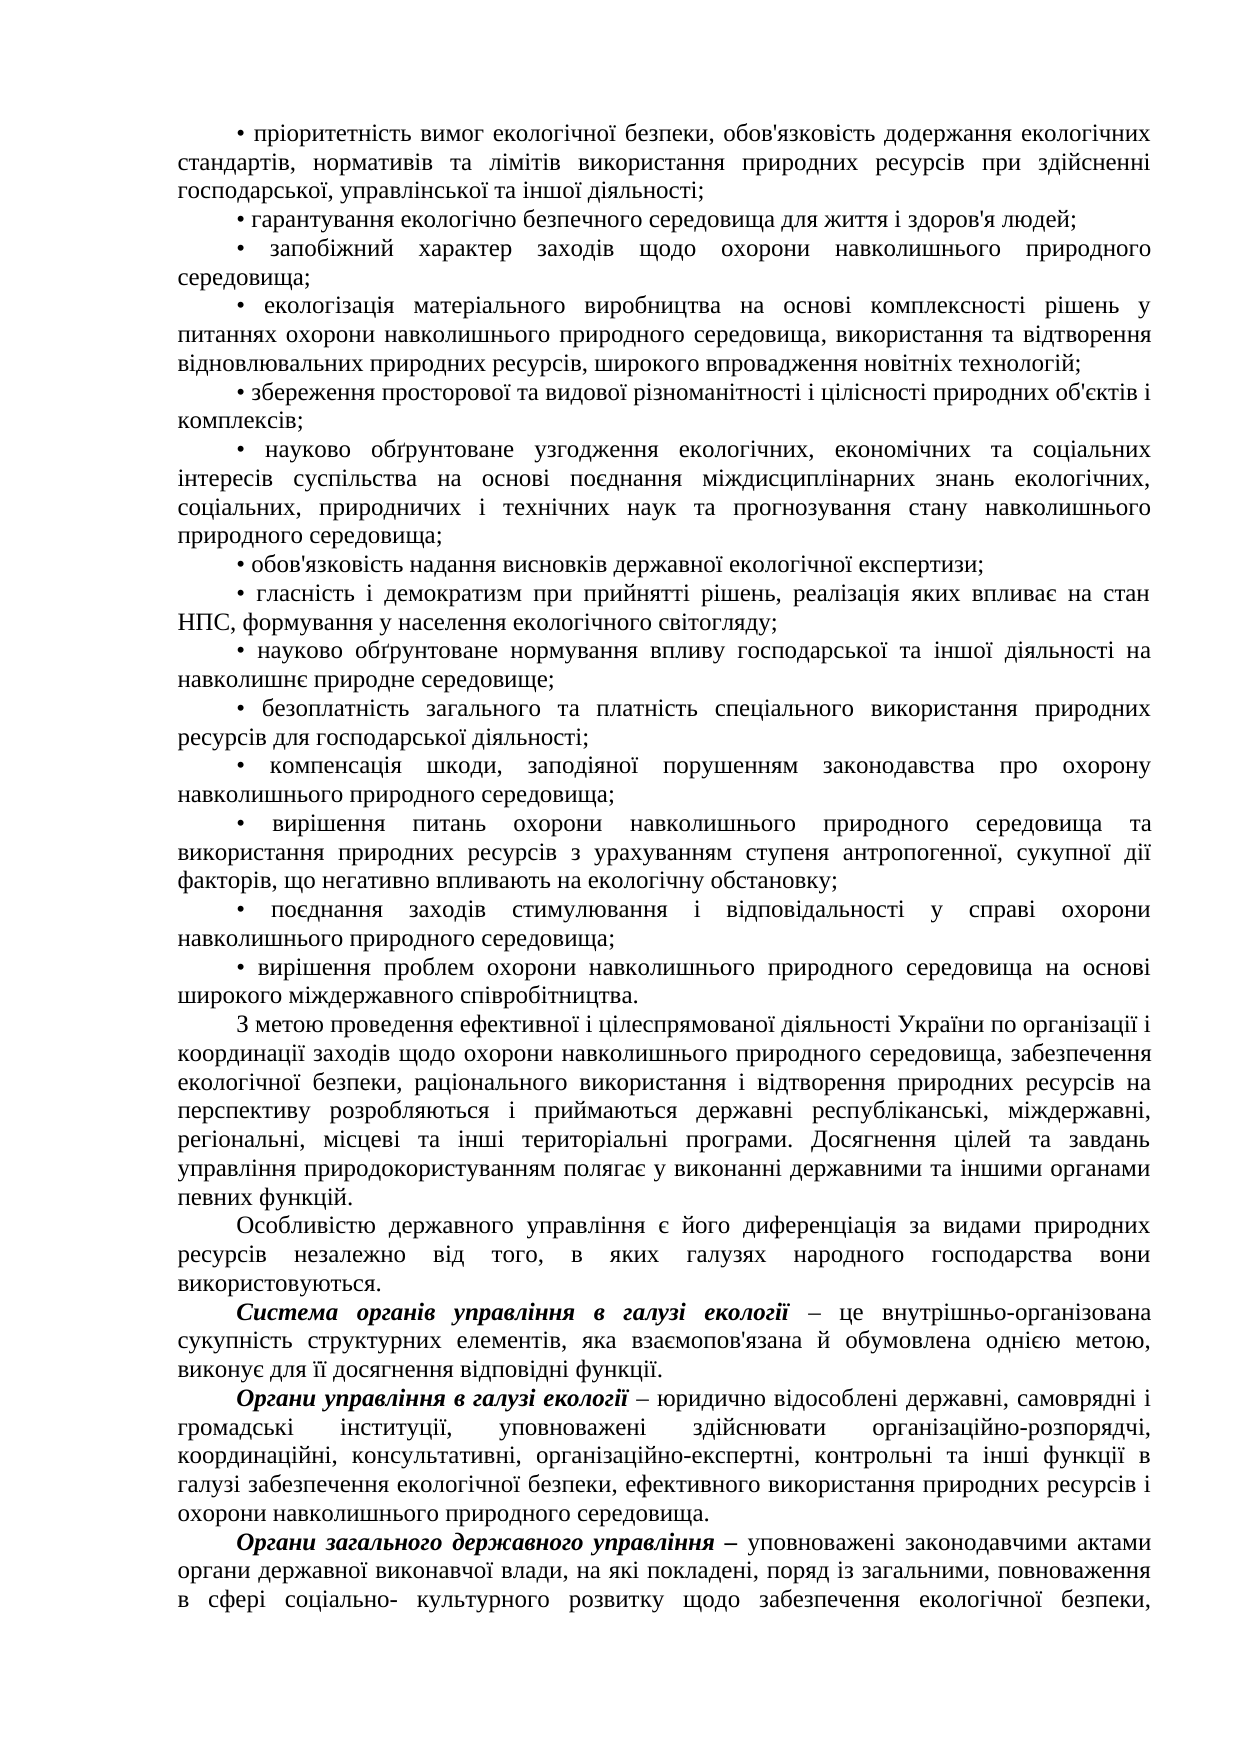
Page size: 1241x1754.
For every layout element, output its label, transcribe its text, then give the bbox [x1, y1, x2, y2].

text З метою проведення ефективної і цілеспрямованої діяльності України по організації і координації заходів щодо охорони навколишнього природного середовища, забезпечення екологічної безпеки, раціонального використання і відтворення природних ресурсів на перспективу розробляються і приймаються державні республіканські, міждержавні, регіональні, місцеві та інші територіальні програми. Досягнення цілей та завдань управління природокористуванням полягає у виконанні державними та іншими органами певних функцій. [177, 1009, 1152, 1211]
text • науково обґрунтоване узгодження екологічних, економічних та соціальних інтересів суспільства на основі поєднання міждисциплінарних знань екологічних, соціальних, природничих і технічних наук та прогнозування стану навколишнього природного середовища; [177, 434, 1152, 549]
text • вирішення проблем охорони навколишнього природного середовища на основі широкого міждержавного співробітництва. [177, 952, 1152, 1009]
text • збереження просторової та видової різноманітності і цілісності природних об'єктів і комплексів; [177, 377, 1152, 434]
text • науково обґрунтоване нормування впливу господарської та іншої діяльності на навколишнє природне середовище; [177, 636, 1152, 693]
text • обов'язковість надання висновків державної екологічної експертизи; [177, 549, 1152, 578]
text • пріоритетність вимог екологічної безпеки, обов'язковість додержання екологічних стандартів, нормативів та лімітів використання природних ресурсів при здійсненні господарської, управлінської та іншої діяльності; [177, 118, 1152, 204]
text • безоплатність загального та платність спеціального використання природних ресурсів для господарської діяльності; [177, 693, 1152, 751]
text Система органів управління в галузі екології – це внутрішньо-організована сукупність структурних елементів, яка взаємопов'язана й обумовлена однією метою, виконує для її досягнення відповідні функції. [177, 1297, 1152, 1383]
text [177, 1527, 1152, 1613]
text • вирішення питань охорони навколишнього природного середовища та використання природних ресурсів з урахуванням ступеня антропогенної, сукупної дії факторів, що негативно впливають на екологічну обстановку; [177, 808, 1152, 894]
text • гласність і демократизм при прийнятті рішень, реалізація яких впливає на стан НПС, формування у населення екологічного світогляду; [177, 578, 1152, 636]
text • запобіжний характер заходів щодо охорони навколишнього природного середовища; [177, 233, 1152, 291]
text Органи управління в галузі екології – юридично відособлені державні, самоврядні і громадські інституції, уповноважені здійснювати організаційно-розпорядчі, координаційні, консультативні, організаційно-експертні, контрольні та інші функції в галузі забезпечення екологічної безпеки, ефективного використання природних ресурсів і охорони навколишнього природного середовища. [177, 1383, 1152, 1527]
text • поєднання заходів стимулювання і відповідальності у справі охорони навколишнього природного середовища; [177, 894, 1152, 952]
text • гарантування екологічно безпечного середовища для життя і здоров'я людей; [177, 204, 1152, 233]
text Особливістю державного управління є його диференціація за видами природних ресурсів незалежно від того, в яких галузях народного господарства вони використовуються. [177, 1211, 1152, 1297]
text • компенсація шкоди, заподіяної порушенням законодавства про охорону навколишнього природного середовища; [177, 751, 1152, 808]
text • екологізація матеріального виробництва на основі комплексності рішень у питаннях охорони навколишнього природного середовища, використання та відтворення відновлювальних природних ресурсів, широкого впровадження новітніх технологій; [177, 291, 1152, 377]
